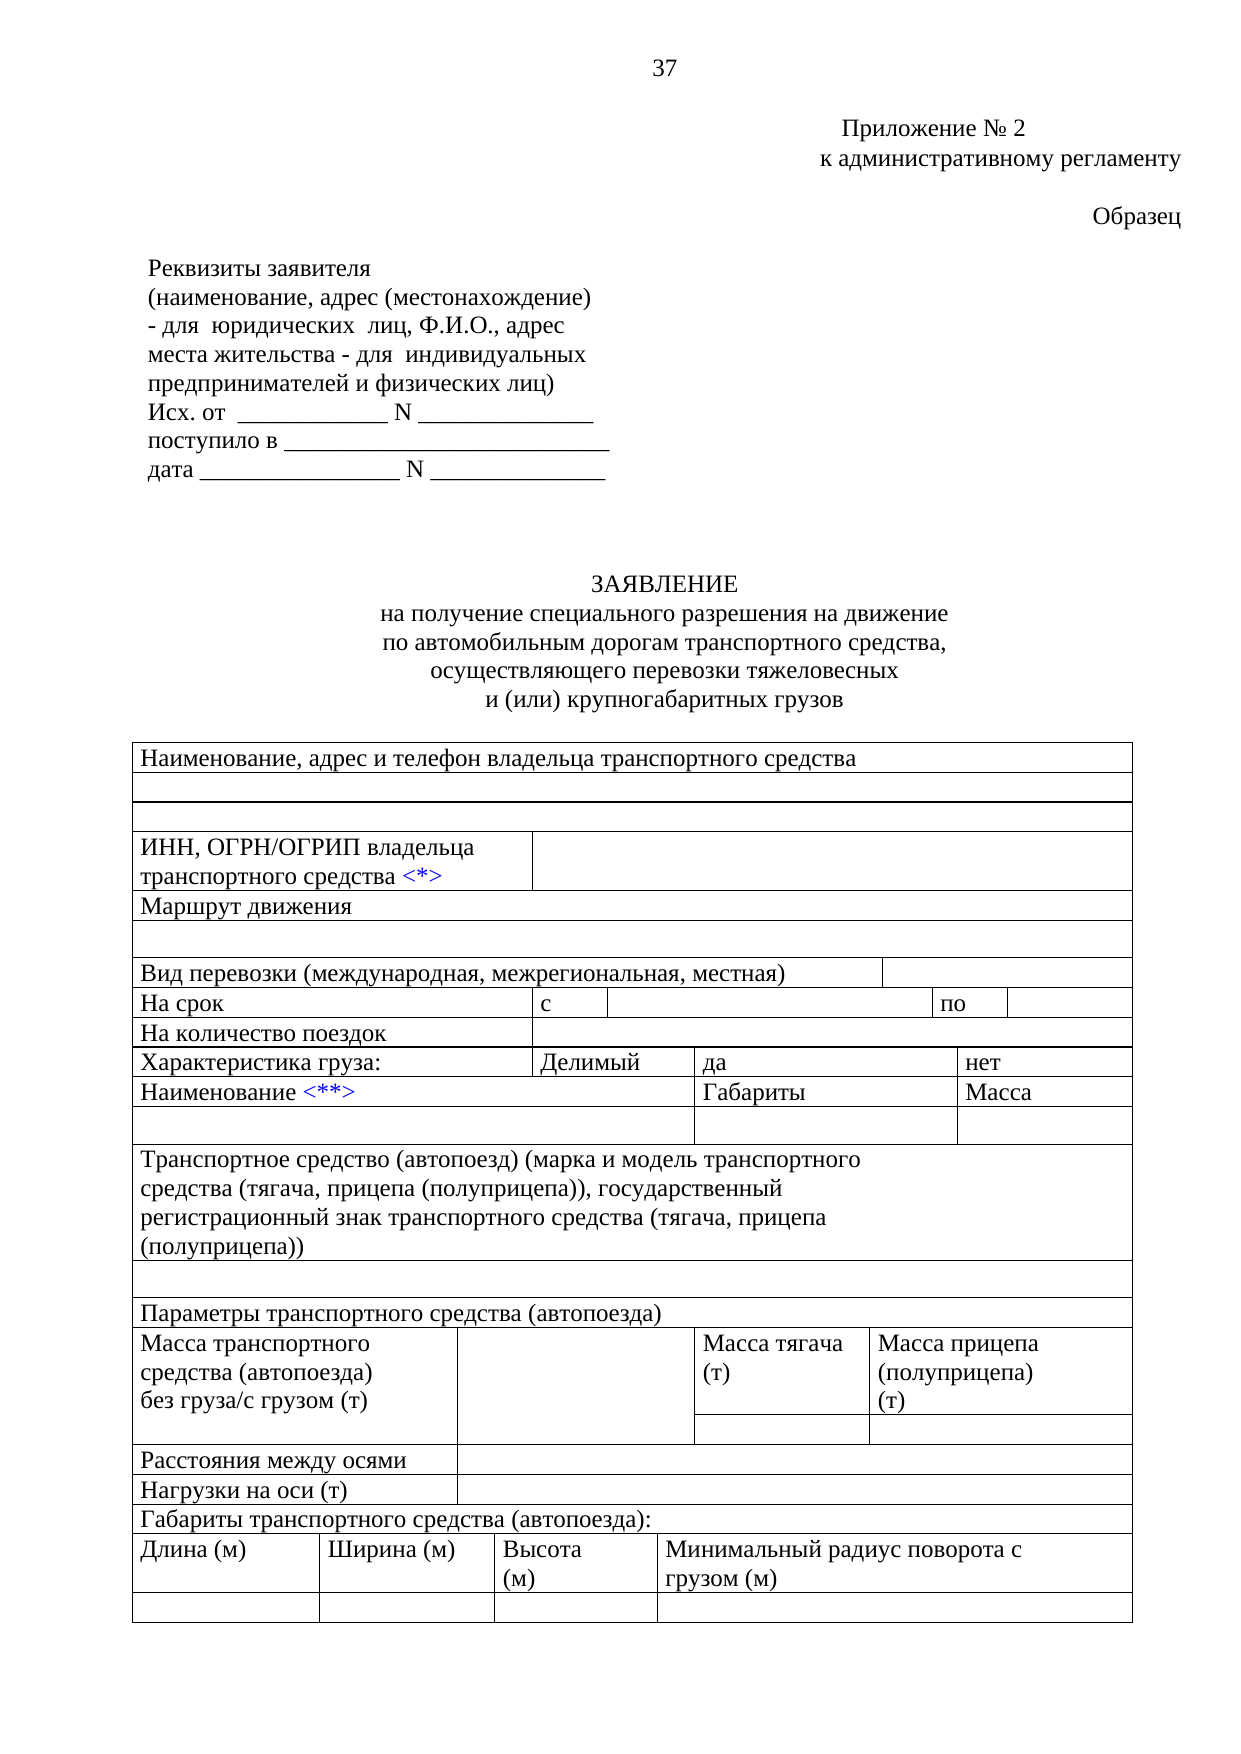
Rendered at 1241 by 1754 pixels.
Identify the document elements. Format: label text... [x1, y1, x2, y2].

text к административному регламенту [694, 143, 1181, 172]
table_cell Транспортное средство (автопоезд) (марка и модель транспортного средства (тягача, прицепа (полуприцепа)), государственный регистрационный знак транспортного средства (тягача, прицепа (полуприцепа)) [133, 1145, 1132, 1259]
table_cell На количество поездок [133, 1018, 532, 1046]
table_cell Масса транспортного средства (автопоезда) без груза/с грузом (т) [133, 1328, 457, 1444]
text дата ________________ N ______________ [148, 454, 1181, 483]
text - для юридических лиц, Ф.И.О., адрес [148, 311, 1181, 339]
table_cell [695, 1107, 957, 1143]
table_cell Минимальный радиус поворота с грузом (м) [658, 1534, 1132, 1592]
table_cell [533, 1018, 1132, 1046]
table_cell Параметры транспортного средства (автопоезда) [133, 1298, 1132, 1327]
table_cell [133, 773, 1132, 801]
table_cell [320, 1593, 494, 1622]
table_cell Наименование <**> [133, 1077, 694, 1106]
table_cell по [933, 988, 1007, 1017]
table_cell Расстояния между осями [133, 1445, 457, 1474]
text на получение специального разрешения на движение [148, 598, 1181, 627]
text предпринимателей и физических лиц) [148, 368, 1181, 397]
table_cell ИНН, ОГРН/ОГРИП владельца транспортного средства <*> [133, 832, 532, 890]
text ЗАЯВЛЕНИЕ [148, 569, 1181, 598]
table_cell [870, 1415, 1132, 1444]
text Приложение № 2 [148, 111, 1181, 143]
table_cell [133, 921, 1132, 957]
table_cell нет [958, 1048, 1132, 1076]
table_cell [608, 988, 932, 1017]
text места жительства - для индивидуальных [148, 339, 1181, 368]
text Реквизиты заявителя [148, 253, 1181, 282]
table_cell Нагрузки на оси (т) [133, 1475, 457, 1503]
table_cell [133, 1107, 694, 1143]
table_cell [658, 1593, 1132, 1622]
text осуществляющего перевозки тяжеловесных [148, 656, 1181, 684]
table_cell Масса прицепа (полуприцепа) (т) [870, 1328, 1132, 1414]
table_cell Габариты [695, 1077, 957, 1106]
table_cell [458, 1328, 694, 1444]
table_cell [133, 1261, 1132, 1297]
table_cell [458, 1475, 1132, 1503]
table_cell [133, 803, 1132, 831]
table_header Наименование, адрес и телефон владельца транспортного средства [133, 743, 1132, 772]
table_cell [695, 1415, 869, 1444]
table_cell [1008, 988, 1132, 1017]
table_cell с [533, 988, 607, 1017]
table_cell Высота (м) [495, 1534, 657, 1592]
text поступило в __________________________ [148, 426, 1181, 454]
text Исх. от ____________ N ______________ [148, 397, 1181, 426]
table_cell Характеристика груза: [133, 1048, 532, 1076]
table_cell [458, 1445, 1132, 1474]
table_cell Масса [958, 1077, 1132, 1106]
table_cell [495, 1593, 657, 1622]
table_cell да [695, 1048, 957, 1076]
table_cell Длина (м) [133, 1534, 319, 1592]
table_cell Вид перевозки (международная, межрегиональная, местная) [133, 958, 882, 987]
table_cell [958, 1107, 1132, 1143]
table_cell [133, 1593, 319, 1622]
table_cell Габариты транспортного средства (автопоезда): [133, 1505, 1132, 1533]
table_cell Делимый [533, 1048, 694, 1076]
text (наименование, адрес (местонахождение) [148, 282, 1181, 311]
text Образец [148, 201, 1181, 229]
table_cell Масса тягача (т) [695, 1328, 869, 1414]
table_cell [883, 958, 1132, 987]
table_cell Ширина (м) [320, 1534, 494, 1592]
table_cell [533, 832, 1132, 890]
table_cell На срок [133, 988, 532, 1017]
text и (или) крупногабаритных грузов [148, 684, 1181, 713]
table_cell Маршрут движения [133, 891, 1132, 919]
text по автомобильным дорогам транспортного средства, [148, 627, 1181, 656]
